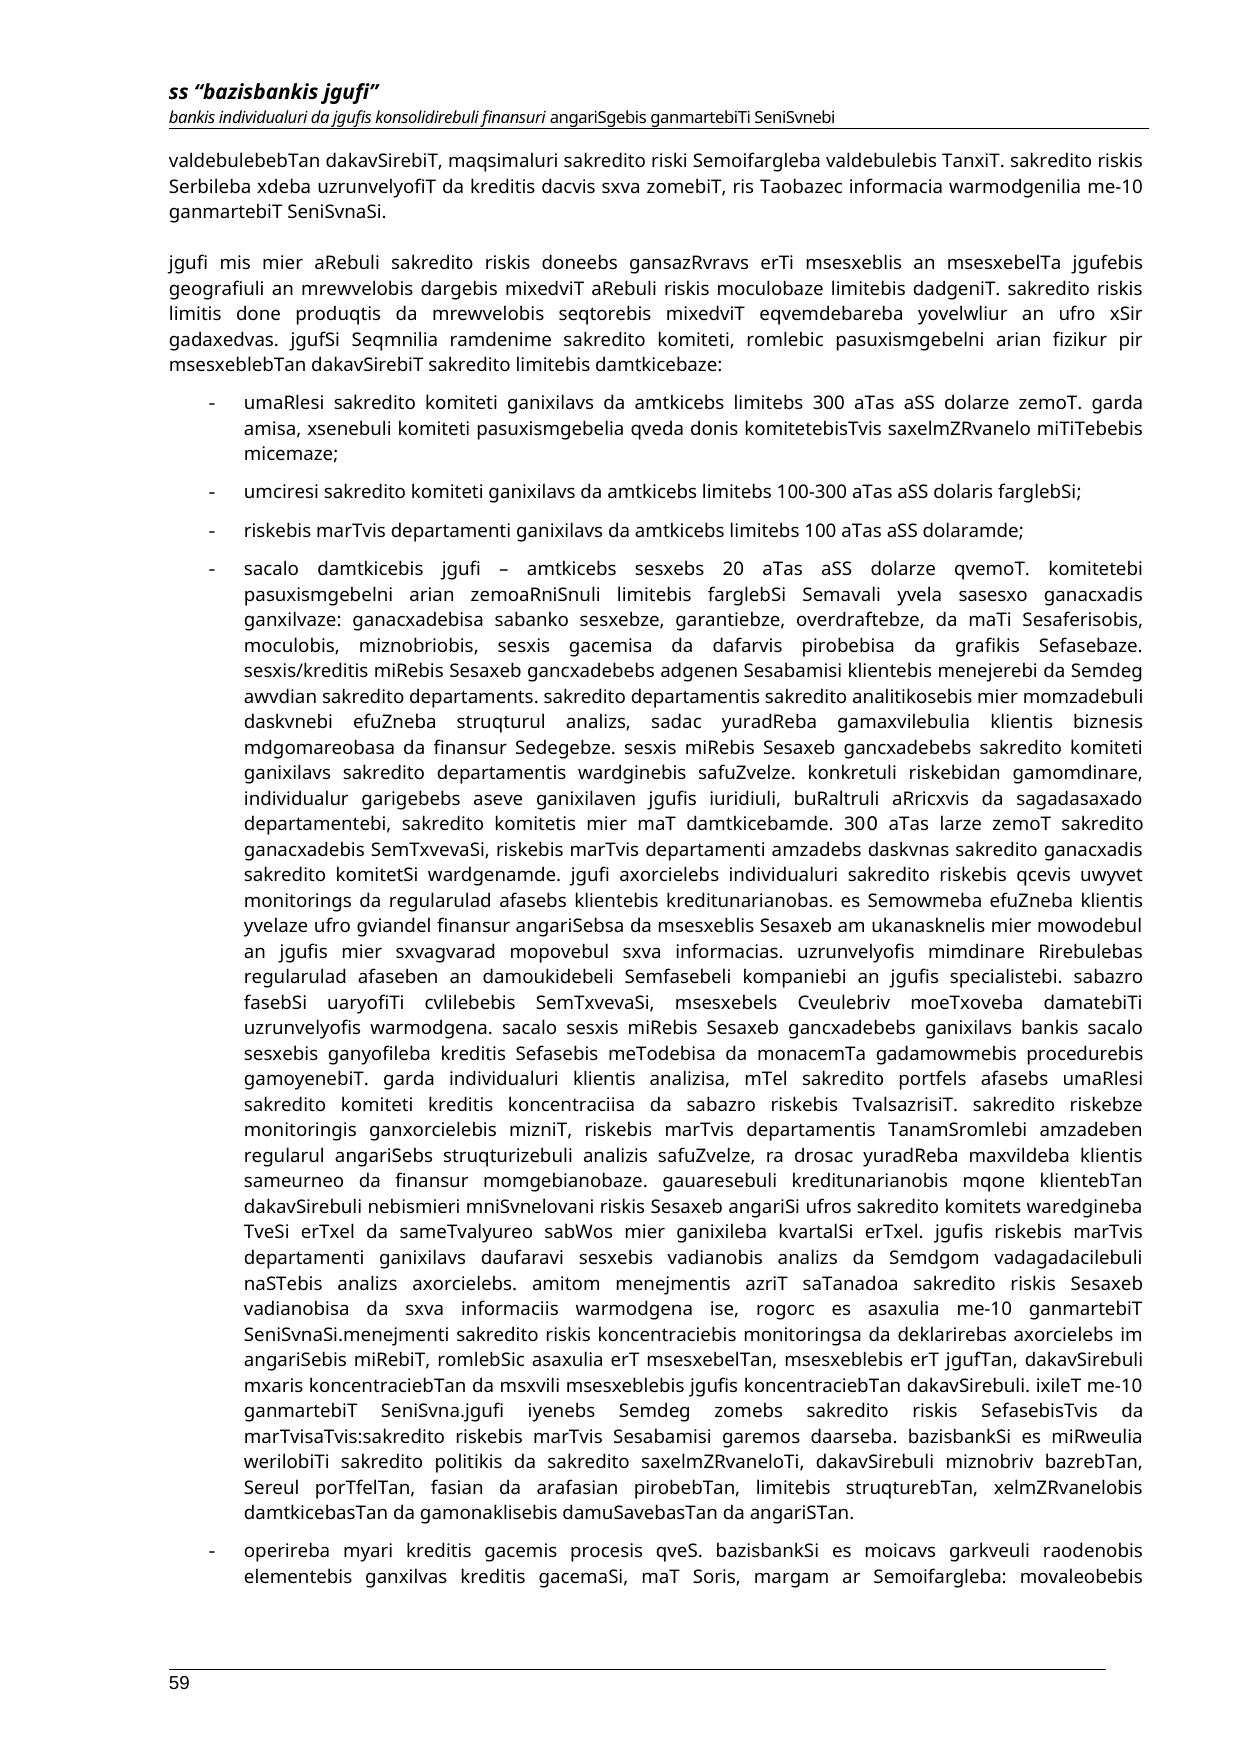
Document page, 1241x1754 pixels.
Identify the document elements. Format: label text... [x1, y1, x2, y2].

list umaRlesi sakredito komiteti ganixilavs da amtkicebs limitebs 300 aTas aSS dolarze zemoT. garda amisa, xsenebuli komiteti pasuxismgebelia qveda donis komitetebisTvis saxelmZRvanelo miTiTebebis micemaze; [206, 389, 1144, 466]
list riskebis marTvis departamenti ganixilavs da amtkicebs limitebs 100 aTas aSS dolaramde; [206, 517, 1144, 543]
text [169, 148, 1144, 224]
list sacalo damtkicebis jgufi – amtkicebs sesxebs 20 aTas aSS dolarze qvemoT. komitetebi pasuxismgebelni arian zemoaRniSnuli limitebis farglebSi Semavali yvela sasesxo ganacxadis ganxilvaze: ganacxadebisa sabanko sesxebze, garantiebze, overdraftebze, da maTi Sesaferisobis, moculobis, miznobriobis, sesxis gacemisa da dafarvis pirobebisa da grafikis Sefasebaze. sesxis/kreditis miRebis Sesaxeb gancxadebebs adgenen Sesabamisi klientebis menejerebi da Semdeg awvdian sakredito departaments. sakredito departamentis sakredito analitikosebis mier momzadebuli daskvnebi efuZneba struqturul analizs, sadac yuradReba gamaxvilebulia klientis biznesis mdgomareobasa da finansur Sedegebze. sesxis miRebis Sesaxeb gancxadebebs sakredito komiteti ganixilavs sakredito departamentis wardginebis safuZvelze. konkretuli riskebidan gamomdinare, individualur garigebebs aseve ganixilaven jgufis iuridiuli, buRaltruli aRricxvis da sagadasaxado departamentebi, sakredito komitetis mier maT damtkicebamde. 300 aTas larze zemoT sakredito ganacxadebis SemTxvevaSi, riskebis marTvis departamenti amzadebs daskvnas sakredito ganacxadis sakredito komitetSi wardgenamde. jgufi axorcielebs individualuri sakredito riskebis qcevis uwyvet monitorings da regularulad afasebs klientebis kreditunarianobas. es Semowmeba efuZneba klientis yvelaze ufro gviandel finansur angariSebsa da msesxeblis Sesaxeb am ukanasknelis mier mowodebul an jgufis mier sxvagvarad mopovebul sxva informacias. uzrunvelyofis mimdinare Rirebulebas regularulad afaseben an damoukidebeli Semfasebeli kompaniebi an jgufis specialistebi. sabazro fasebSi uaryofiTi cvlilebebis SemTxvevaSi, msesxebels Cveulebriv moeTxoveba damatebiTi uzrunvelyofis warmodgena. sacalo sesxis miRebis Sesaxeb gancxadebebs ganixilavs bankis sacalo sesxebis ganyofileba kreditis Sefasebis meTodebisa da monacemTa gadamowmebis procedurebis gamoyenebiT. garda individualuri klientis analizisa, mTel sakredito portfels afasebs umaRlesi sakredito komiteti kreditis koncentraciisa da sabazro riskebis TvalsazrisiT. sakredito riskebze monitoringis ganxorcielebis mizniT, riskebis marTvis departamentis TanamSromlebi amzadeben regularul angariSebs struqturizebuli analizis safuZvelze, ra drosac yuradReba maxvildeba klientis sameurneo da finansur momgebianobaze. gauaresebuli kreditunarianobis mqone klientebTan dakavSirebuli nebismieri mniSvnelovani riskis Sesaxeb angariSi ufros sakredito komitets waredgineba TveSi erTxel da sameTvalyureo sabWos mier ganixileba kvartalSi erTxel. jgufis riskebis marTvis departamenti ganixilavs daufaravi sesxebis vadianobis analizs da Semdgom vadagadacilebuli naSTebis analizs axorcielebs. amitom menejmentis azriT saTanadoa sakredito riskis Sesaxeb vadianobisa da sxva informaciis warmodgena ise, rogorc es asaxulia me-10 ganmartebiT SeniSvnaSi.menejmenti sakredito riskis koncentraciebis monitoringsa da deklarirebas axorcielebs im angariSebis miRebiT, romlebSic asaxulia erT msesxebelTan, msesxeblebis erT jgufTan, dakavSirebuli mxaris koncentraciebTan da msxvili msesxeblebis jgufis koncentraciebTan dakavSirebuli. ixileT me-10 ganmartebiT SeniSvna.jgufi iyenebs Semdeg zomebs sakredito riskis SefasebisTvis da marTvisaTvis:sakredito riskebis marTvis Sesabamisi garemos daarseba. bazisbankSi es miRweulia werilobiTi sakredito politikis da sakredito saxelmZRvaneloTi, dakavSirebuli miznobriv bazrebTan, Sereul porTfelTan, fasian da arafasian pirobebTan, limitebis struqturebTan, xelmZRvanelobis damtkicebasTan da gamonaklisebis damuSavebasTan da angariSTan. [206, 555, 1144, 1525]
list umciresi sakredito komiteti ganixilavs da amtkicebs limitebs 100-300 aTas aSS dolaris farglebSi; [206, 479, 1144, 504]
text jgufi mis mier aRebuli sakredito riskis doneebs gansazRvravs erTi msesxeblis an msesxebelTa jgufebis geografiuli an mrewvelobis dargebis mixedviT aRebuli riskis moculobaze limitebis dadgeniT. sakredito riskis limitis done produqtis da mrewvelobis seqtorebis mixedviT eqvemdebareba yovelwliur an ufro xSir gadaxedvas. jgufSi Seqmnilia ramdenime sakredito komiteti, romlebic pasuxismgebelni arian fizikur pir msesxeblebTan dakavSirebiT sakredito limitebis damtkicebaze: [169, 249, 1144, 377]
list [206, 1538, 1144, 1589]
